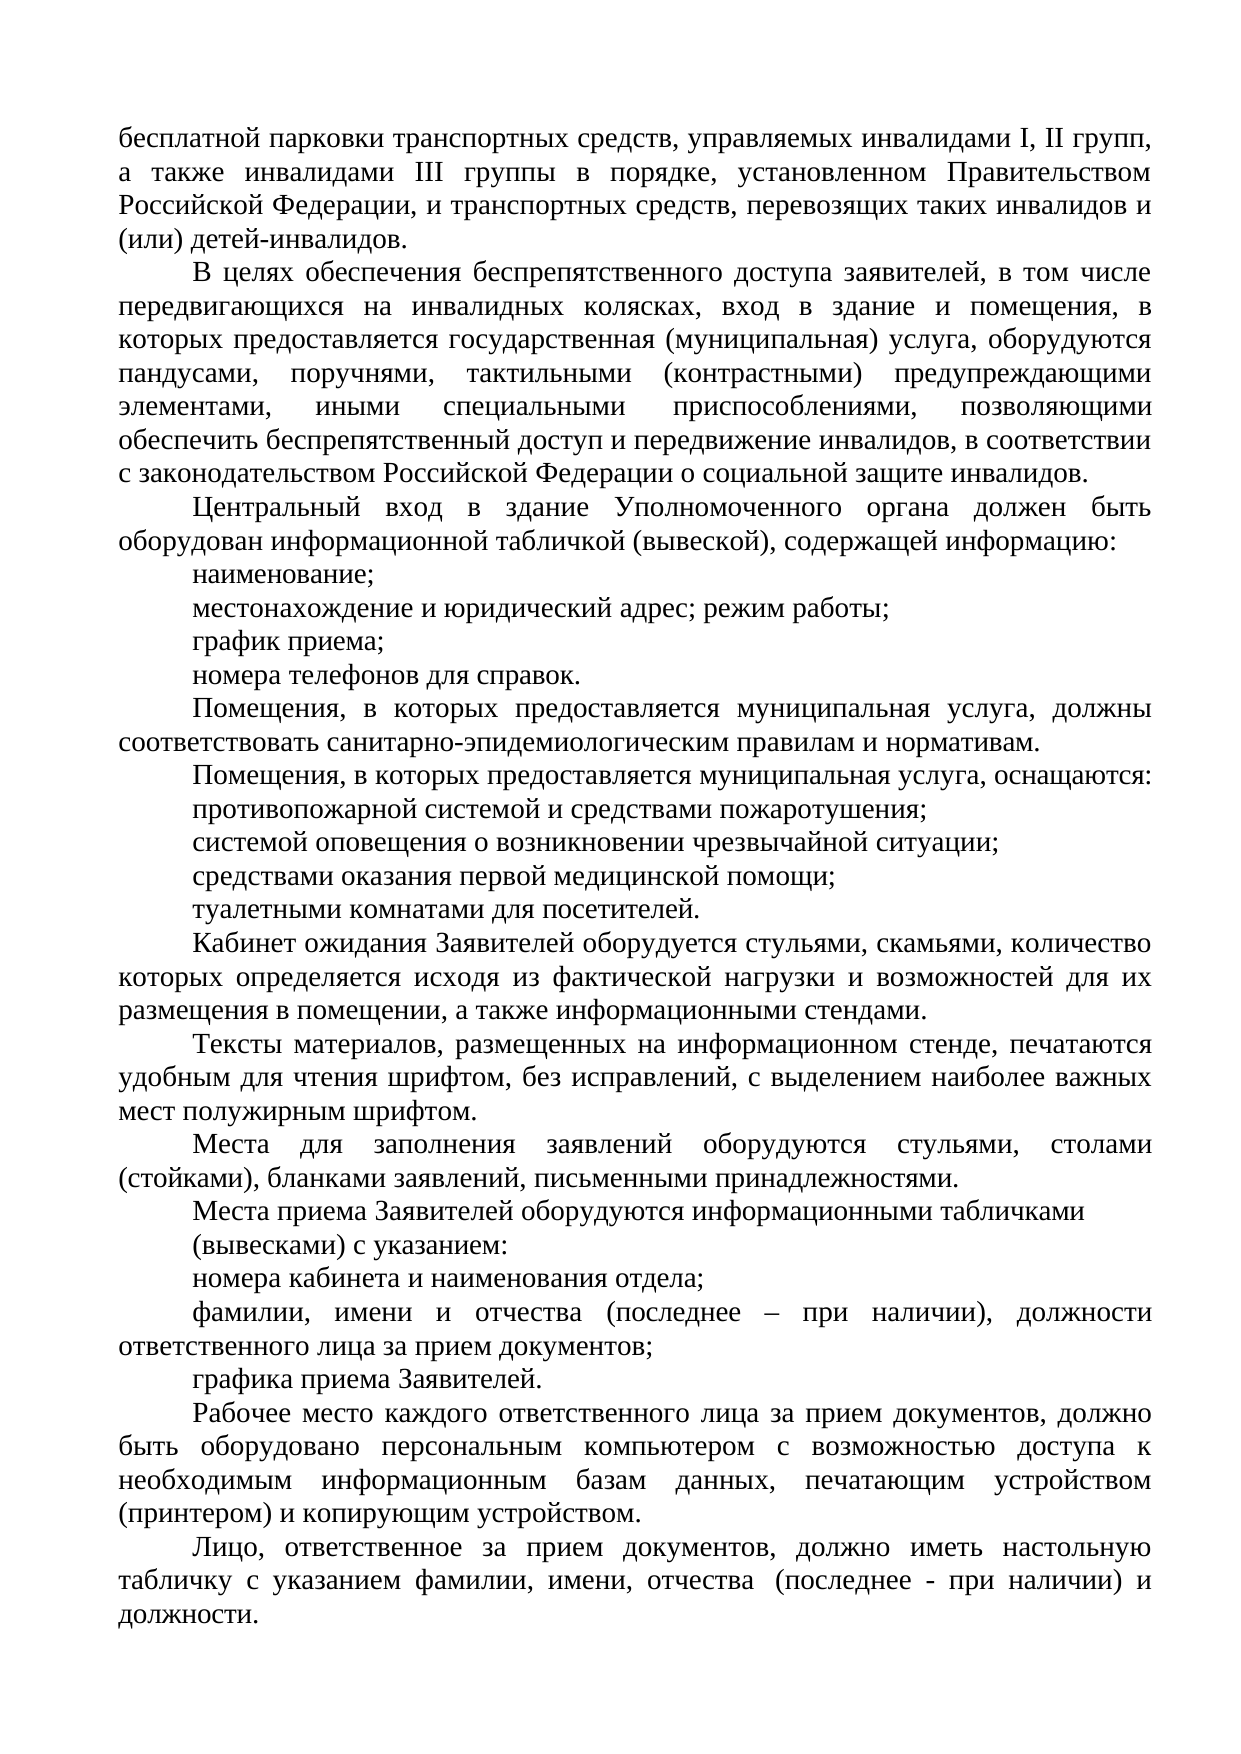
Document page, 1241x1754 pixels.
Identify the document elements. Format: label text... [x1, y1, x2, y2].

text Центральный вход в здание Уполномоченного органа должен быть оборудован информационной табличкой (вывеской), содержащей информацию: [118, 489, 1152, 556]
text наименование; [118, 556, 1152, 590]
text Места приема Заявителей оборудуются информационными табличками [118, 1193, 1152, 1227]
text номера телефонов для справок. [118, 657, 1152, 690]
text туалетными комнатами для посетителей. [118, 892, 1152, 925]
text Помещения, в которых предоставляется муниципальная услуга, должны соответствовать санитарно-эпидемиологическим правилам и нормативам. [118, 690, 1152, 757]
text Рабочее место каждого ответственного лица за прием документов, должно быть оборудовано персональным компьютером с возможностью доступа к необходимым информационным базам данных, печатающим устройством (принтером) и копирующим устройством. [118, 1395, 1152, 1529]
text средствами оказания первой медицинской помощи; [118, 858, 1152, 892]
text (вывесками) с указанием: [118, 1227, 1152, 1261]
text график приема; [118, 623, 1152, 657]
text Помещения, в которых предоставляется муниципальная услуга, оснащаются: [118, 757, 1152, 791]
text Лицо, ответственное за прием документов, должно иметь настольную табличку с указанием фамилии, имени, отчества (последнее - при наличии) и должности. [118, 1529, 1152, 1629]
text фамилии, имени и отчества (последнее – при наличии), должности ответственного лица за прием документов; [118, 1294, 1152, 1361]
text противопожарной системой и средствами пожаротушения; [118, 791, 1152, 824]
text В целях обеспечения беспрепятственного доступа заявителей, в том числе передвигающихся на инвалидных колясках, вход в здание и помещения, в которых предоставляется государственная (муниципальная) услуга, оборудуются пандусами, поручнями, тактильными (контрастными) предупреждающими элементами, иными специальными приспособлениями, позволяющими обеспечить беспрепятственный доступ и передвижение инвалидов, в соответствии с законодательством Российской Федерации о социальной защите инвалидов. [118, 254, 1152, 489]
text графика приема Заявителей. [118, 1361, 1152, 1395]
text системой оповещения о возникновении чрезвычайной ситуации; [118, 824, 1152, 858]
text Места для заполнения заявлений оборудуются стульями, столами (стойками), бланками заявлений, письменными принадлежностями. [118, 1126, 1152, 1193]
text Кабинет ожидания Заявителей оборудуется стульями, скамьями, количество которых определяется исходя из фактической нагрузки и возможностей для их размещения в помещении, а также информационными стендами. [118, 925, 1152, 1026]
text местонахождение и юридический адрес; режим работы; [118, 590, 1152, 623]
text Тексты материалов, размещенных на информационном стенде, печатаются удобным для чтения шрифтом, без исправлений, с выделением наиболее важных мест полужирным шрифтом. [118, 1026, 1152, 1126]
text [118, 120, 1152, 254]
text номера кабинета и наименования отдела; [118, 1261, 1152, 1294]
